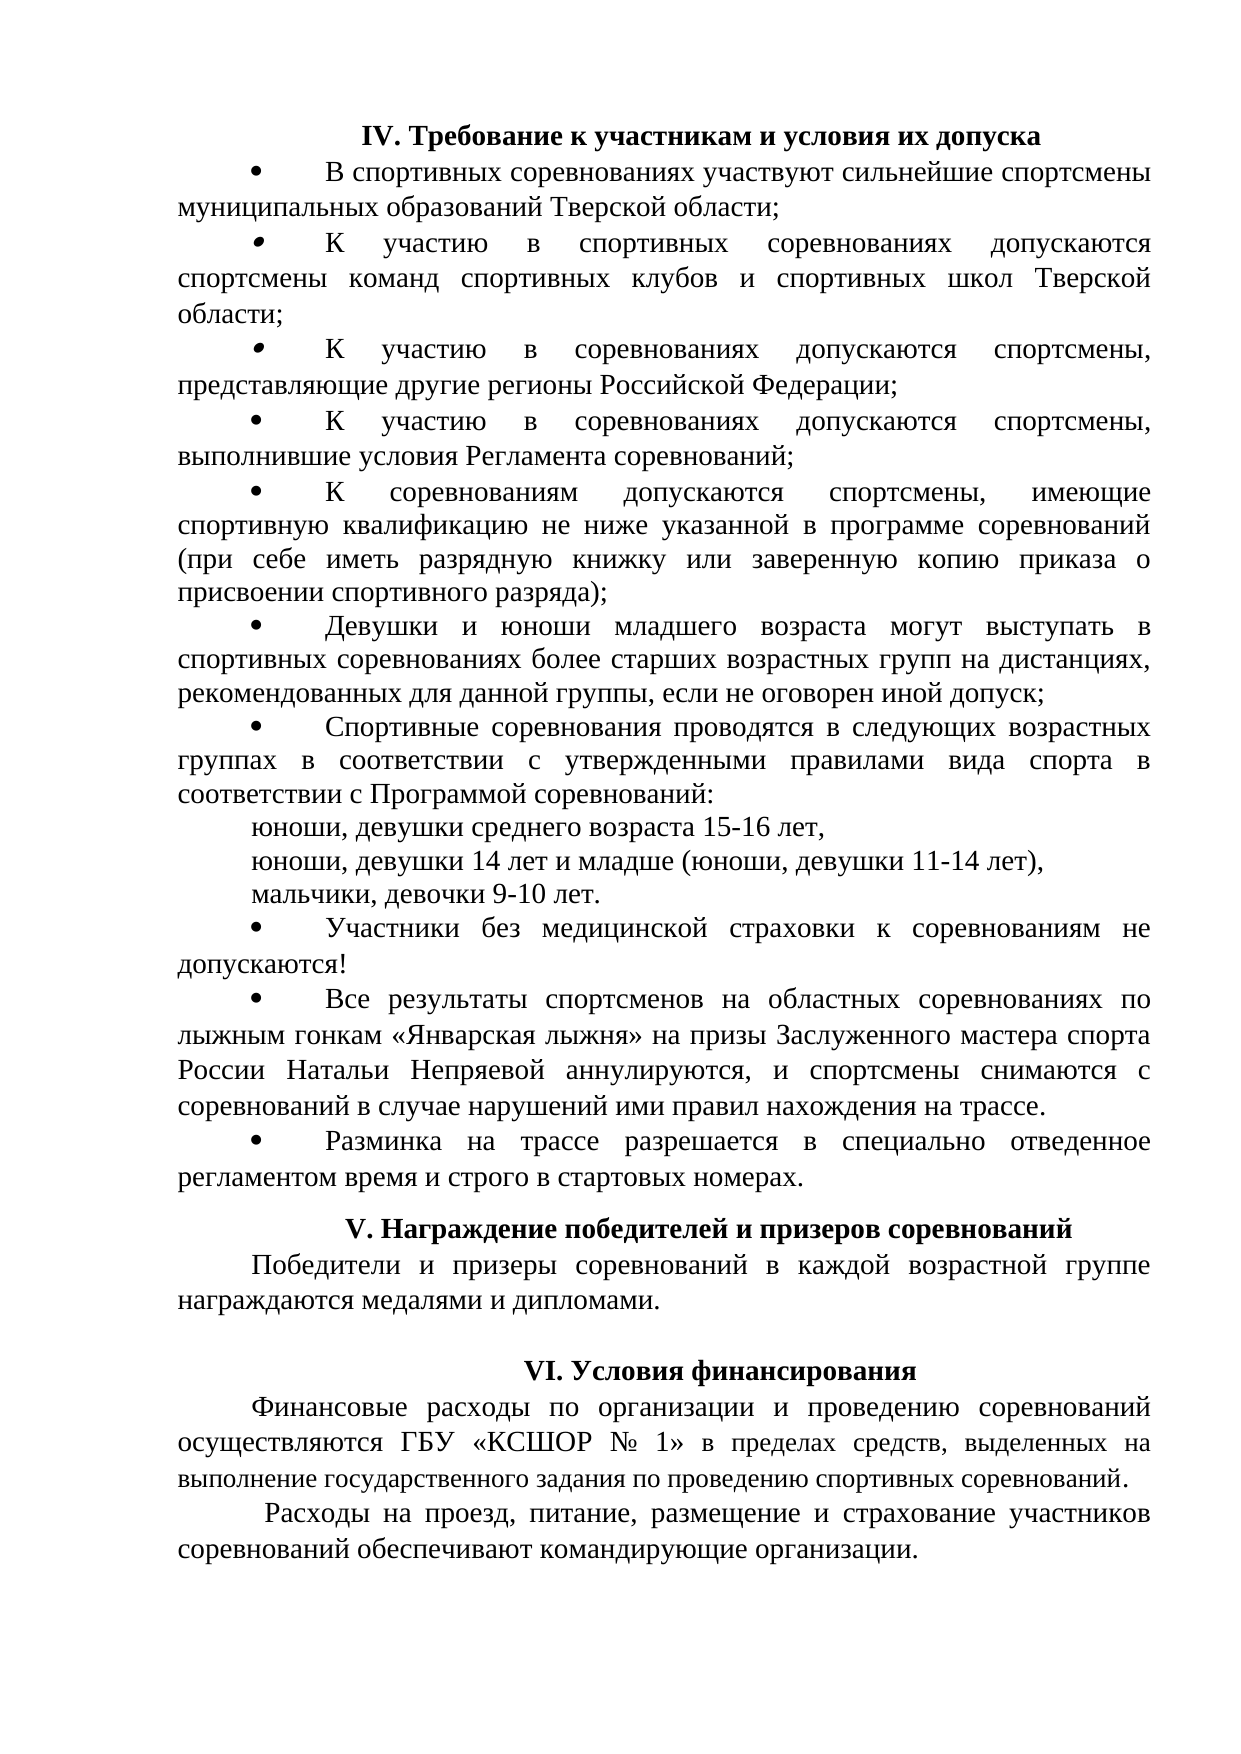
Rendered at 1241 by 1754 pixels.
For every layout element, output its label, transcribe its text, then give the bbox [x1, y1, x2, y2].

list Все результаты спортсменов на областных соревнованиях по лыжным гонкам «Январская лыжня» на призы Заслуженного мастера спорта России Натальи Непряевой аннулируются, и спортсмены снимаются с соревнований в случае нарушений ими правил нахождения на трассе. [177, 981, 1152, 1121]
list IV. Требование к участникам и условия их допуска [251, 118, 1152, 152]
text V. Награждение победителей и призеров соревнований [177, 1211, 1152, 1245]
list К участию в спортивных соревнованиях допускаются спортсмены команд спортивных клубов и спортивных школ Тверской области; [177, 225, 1152, 329]
list VI. Условия финансирования [288, 1353, 1152, 1387]
list юноши, девушки 14 лет и младше (юноши, девушки 11-14 лет), [177, 843, 1152, 877]
list Разминка на трассе разрешается в специально отведенное регламентом время и строго в стартовых номерах. [177, 1123, 1152, 1193]
list К участию в соревнованиях допускаются спортсмены, выполнившие условия Регламента соревнований; [177, 403, 1152, 472]
text Финансовые расходы по организации и проведению соревнований осуществляются ГБУ «КСШОР № 1» в пределах средств, выделенных на выполнение государственного задания по проведению спортивных соревнований. [177, 1389, 1152, 1493]
list Спортивные соревнования проводятся в следующих возрастных группах в соответствии с утвержденными правилами вида спорта в соответствии с Программой соревнований: [177, 709, 1152, 809]
list К участию в соревнованиях допускаются спортсмены, представляющие другие регионы Российской Федерации; [177, 331, 1152, 401]
list К соревнованиям допускаются спортсмены, имеющие спортивную квалификацию не ниже указанной в программе соревнований (при себе иметь разрядную книжку или заверенную копию приказа о присвоении спортивного разряда); [177, 474, 1152, 608]
list Участники без медицинской страховки к соревнованиям не допускаются! [177, 910, 1152, 979]
list мальчики, девочки 9-10 лет. [177, 877, 1152, 910]
text Победители и призеры соревнований в каждой возрастной группе награждаются медалями и дипломами. [177, 1247, 1152, 1316]
text Расходы на проезд, питание, размещение и страхование участников соревнований обеспечивают командирующие организации. [177, 1495, 1152, 1564]
list Девушки и юноши младшего возраста могут выступать в спортивных соревнованиях более старших возрастных групп на дистанциях, рекомендованных для данной группы, если не оговорен иной допуск; [177, 608, 1152, 709]
list В спортивных соревнованиях участвуют сильнейшие спортсмены муниципальных образований Тверской области; [177, 154, 1152, 223]
list юноши, девушки среднего возраста 15-16 лет, [177, 809, 1152, 843]
